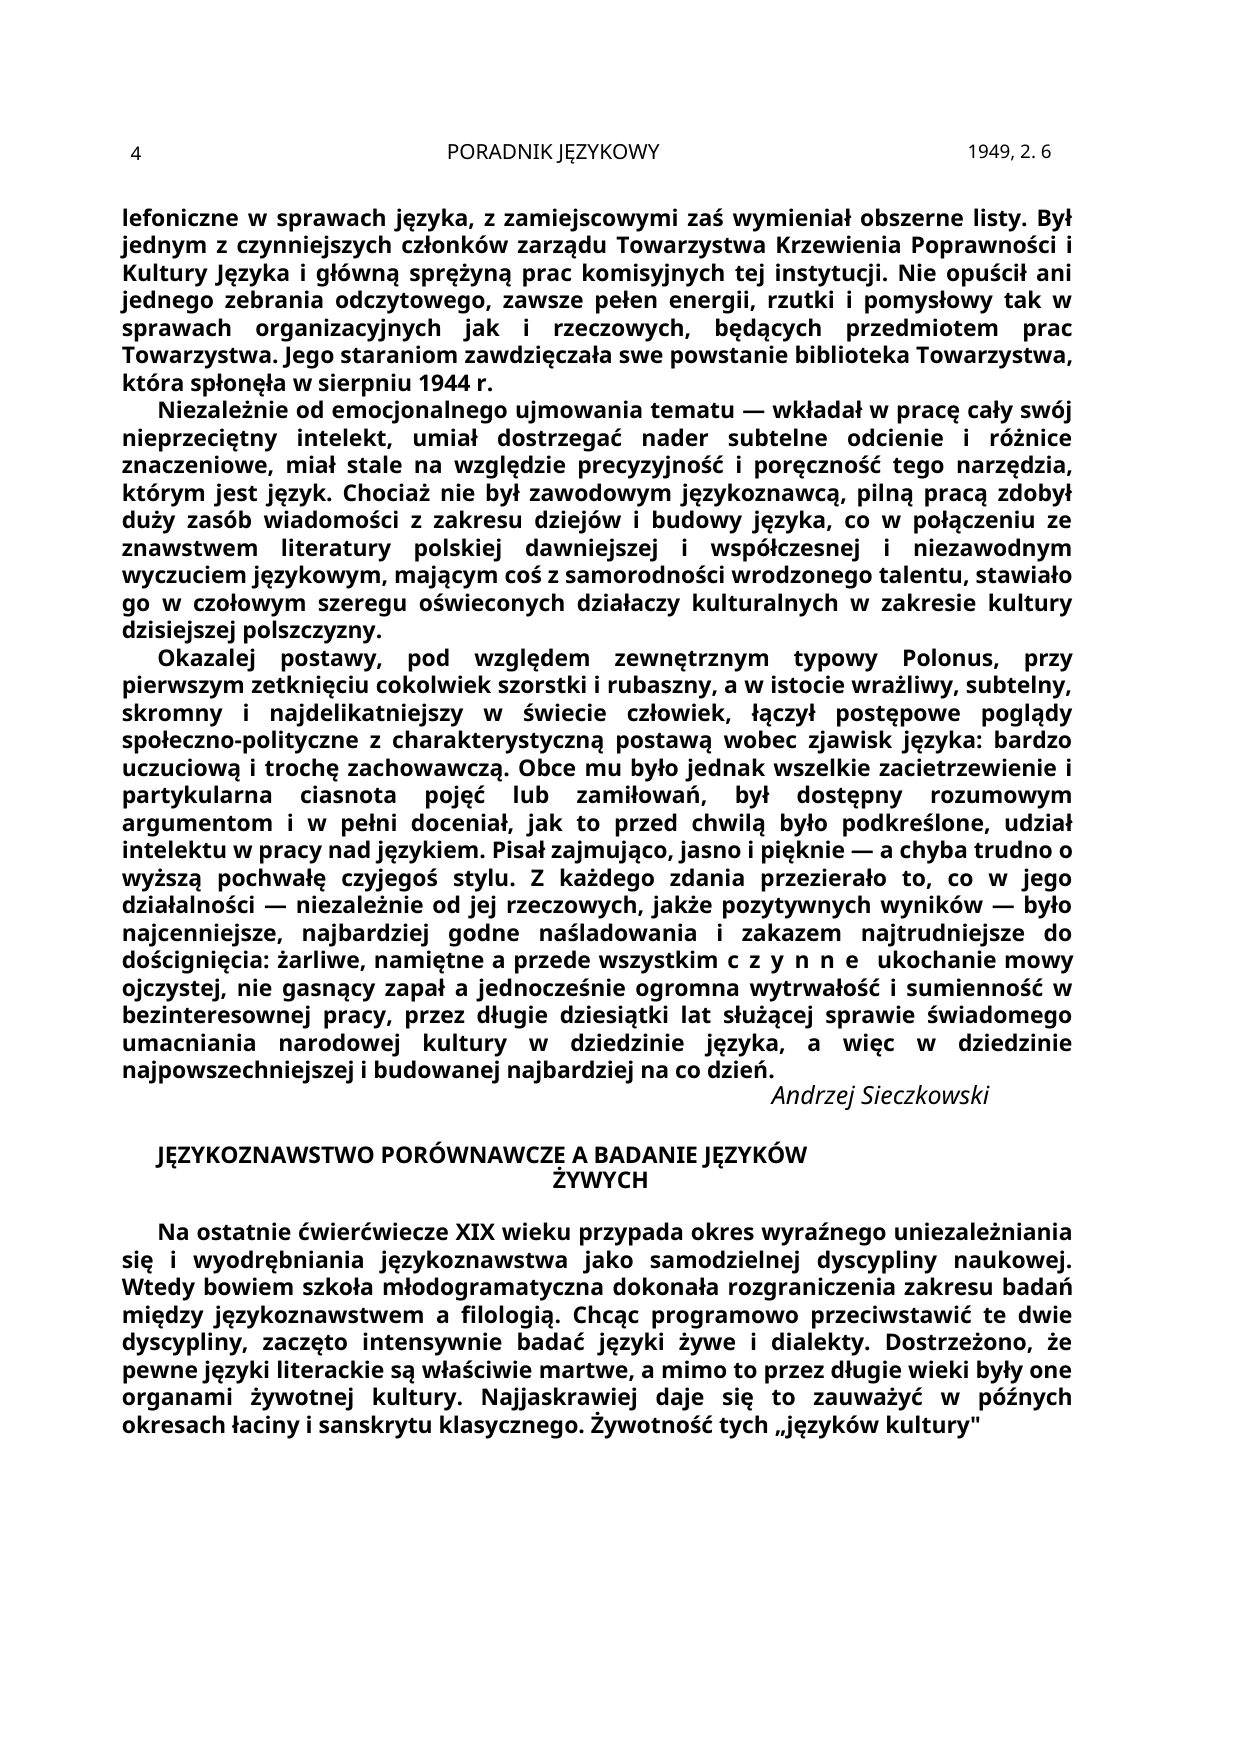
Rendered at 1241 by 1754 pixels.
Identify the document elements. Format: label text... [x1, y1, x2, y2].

text Andrzej Sieczkowski [772, 1084, 1073, 1109]
text Okazalej postawy, pod względem zewnętrznym typowy Polonus, przy pierwszym zetknięciu cokolwiek szorstki i rubaszny, a w istocie wrażliwy, subtelny, skromny i najdelikatniejszy w świecie człowiek, łączył postępowe poglądy społeczno-polityczne z charakterystyczną postawą wobec zjawisk języka: bardzo uczuciową i trochę zachowawczą. Obce mu było jednak wszelkie zacietrzewienie i partykularna ciasnota pojęć lub zamiłowań, był dostępny rozumowym argumentom i w pełni doceniał, jak to przed chwilą było podkreślone, udział intelektu w pracy nad językiem. Pisał zajmująco, jasno i pięknie — a chyba trudno o wyższą pochwałę czyjegoś stylu. Z każdego zdania przezierało to, co w jego działalności — niezależnie od jej rzeczowych, jakże pozytywnych wyników — było najcenniejsze, najbardziej godne naśladowania i zakazem najtrudniejsze do doścignięcia: żarliwe, namiętne a przede wszystkim czynne ukochanie mowy ojczystej, nie gasnący zapał a jednocześnie ogromna wytrwałość i sumienność w bezinteresownej pracy, przez długie dziesiątki lat służącej sprawie świadomego umacniania narodowej kultury w dziedzinie języka, a więc w dziedzinie najpowszechniejszej i budowanej najbardziej na co dzień. [122, 644, 1073, 1084]
text Niezależnie od emocjonalnego ujmowania tematu — wkładał w pracę cały swój nieprzeciętny intelekt, umiał dostrzegać nader subtelne odcienie i różnice znaczeniowe, miał stale na względzie precyzyjność i poręczność tego narzędzia, którym jest język. Chociaż nie był zawodowym językoznawcą, pilną pracą zdobył duży zasób wiadomości z zakresu dziejów i budowy języka, co w połączeniu ze znawstwem literatury polskiej dawniejszej i współczesnej i niezawodnym wyczuciem językowym, mającym coś z samorodności wrodzonego talentu, stawiało go w czołowym szeregu oświeconych działaczy kulturalnych w zakresie kultury dzisiejszej polszczyzny. [122, 397, 1073, 644]
text 1949, 2. 6 [967, 144, 1052, 163]
text ŻYWYCH [128, 1171, 1073, 1193]
text JĘZYKOZNAWSTWO PORÓWNAWCZE A BADANIE JĘZYKÓW [122, 1145, 1073, 1168]
text Na ostatnie ćwierćwiecze XIX wieku przypada okres wyraźnego uniezależniania się i wyodrębniania językoznawstwa jako samodzielnej dyscypliny naukowej. Wtedy bowiem szkoła młodogramatyczna dokonała rozgraniczenia zakresu badań między językoznawstwem a filologią. Chcąc programowo przeciwstawić te dwie dyscypliny, zaczęto intensywnie badać języki żywe i dialekty. Dostrzeżono, że pewne języki literackie są właściwie martwe, a mimo to przez długie wieki były one organami żywotnej kultury. Najjaskrawiej daje się to zauważyć w późnych okresach łaciny i sanskrytu klasycznego. Żywotność tych „języków kultury" [122, 1219, 1073, 1439]
text lefoniczne w sprawach języka, z zamiejscowymi zaś wymieniał obszerne listy. Był jednym z czynniejszych członków zarządu Towarzystwa Krzewienia Poprawności i Kultury Języka i główną sprężyną prac komisyjnych tej instytucji. Nie opuścił ani jednego zebrania odczytowego, zawsze pełen energii, rzutki i pomysłowy tak w sprawach organizacyjnych jak i rzeczowych, będących przedmiotem prac Towarzystwa. Jego staraniom zawdzięczała swe powstanie biblioteka Towarzystwa, która spłonęła w sierpniu 1944 r. [122, 204, 1073, 397]
text PORADNIK JĘZYKOWY [447, 143, 660, 164]
